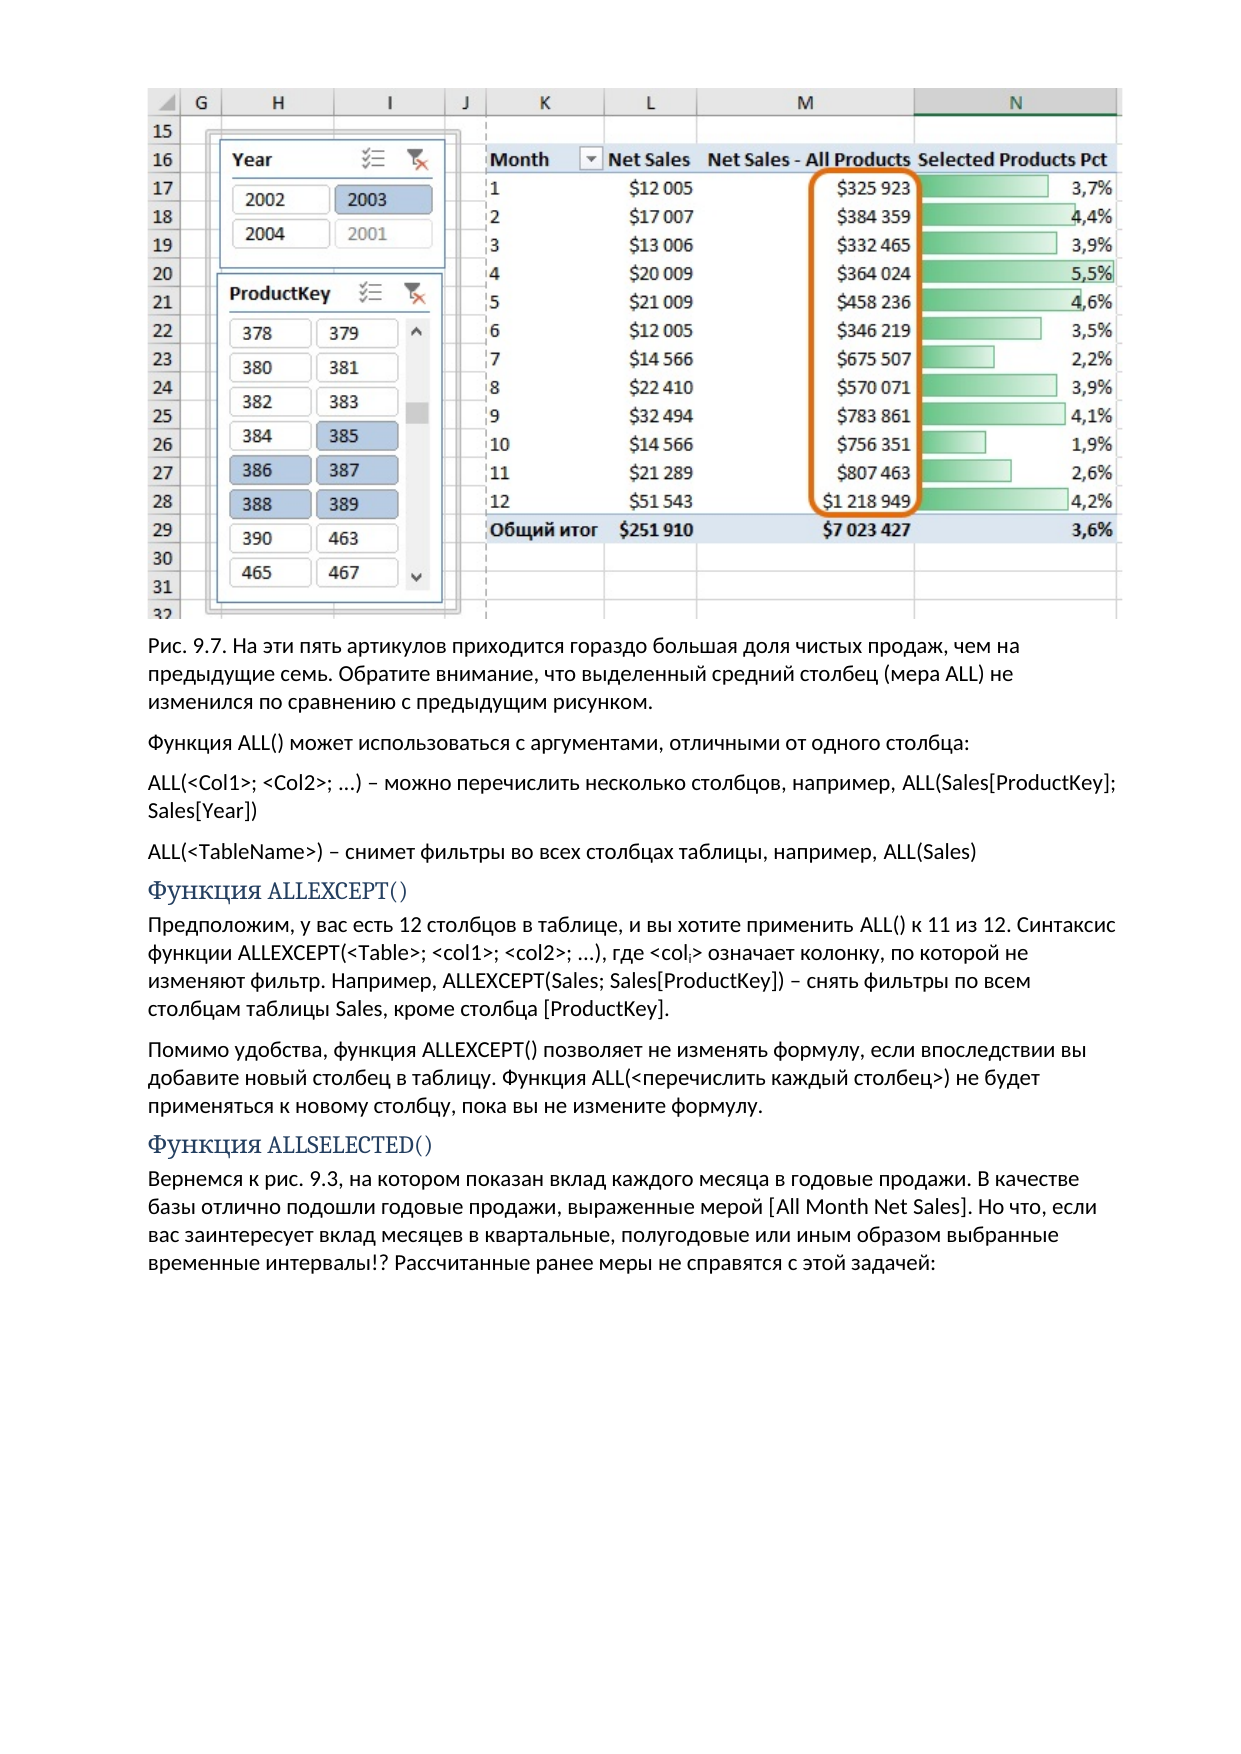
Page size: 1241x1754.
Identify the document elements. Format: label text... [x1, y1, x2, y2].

text Рис. 9.7. На эти пять артикулов приходится гораздо большая доля чистых продаж, чем на предыдущие семь. Обратите внимание, что выделенный средний столбец (мера ALL) не изменился по сравнению с предыдущим рисунком. [148, 631, 1122, 715]
text Предположим, у вас есть 12 столбцов в таблице, и вы хотите применить ALL() к 11 из 12. Синтаксис функции ALLEXCEPT(<Table>; <col1>; <col2>; ...), где <coli> означает колонку, по которой не изменяют фильтр. Например, ALLEXCEPT(Sales; Sales[ProductKey]) – снять фильтры по всем столбцам таблицы Sales, кроме столбца [ProductKey]. [148, 910, 1122, 1022]
text ALL(<TableName>) – снимет фильтры во всех столбцах таблицы, например, ALL(Sales) [148, 837, 1122, 865]
text Вернемся к рис. 9.3, на котором показан вклад каждого месяца в годовые продажи. В качестве базы отлично подошли годовые продажи, выраженные мерой [All Month Net Sales]. Но что, если вас заинтересует вклад месяцев в квартальные, полугодовые или иным образом выбранные временные интервалы!? Рассчитанные ранее меры не справятся с этой задачей: [148, 1164, 1122, 1277]
picture [147, 88, 1123, 619]
text Помимо удобства, функция ALLEXCEPT() позволяет не изменять формулу, если впоследствии вы добавите новый столбец в таблицу. Функция ALL(<перечислить каждый столбец>) не будет применяться к новому столбцу, пока вы не измените формулу. [148, 1035, 1122, 1119]
text Функция ALL() может использоваться с аргументами, отличными от одного столбца: [148, 728, 1122, 756]
text ALL(<Col1>; <Col2>; ...) – можно перечислить несколько столбцов, например, ALL(Sales[ProductKey]; Sales[Year]) [148, 768, 1122, 824]
subtitle Функция ALLSELECTED() [148, 1131, 1122, 1160]
subtitle Функция ALLEXCEPT() [148, 877, 1122, 906]
